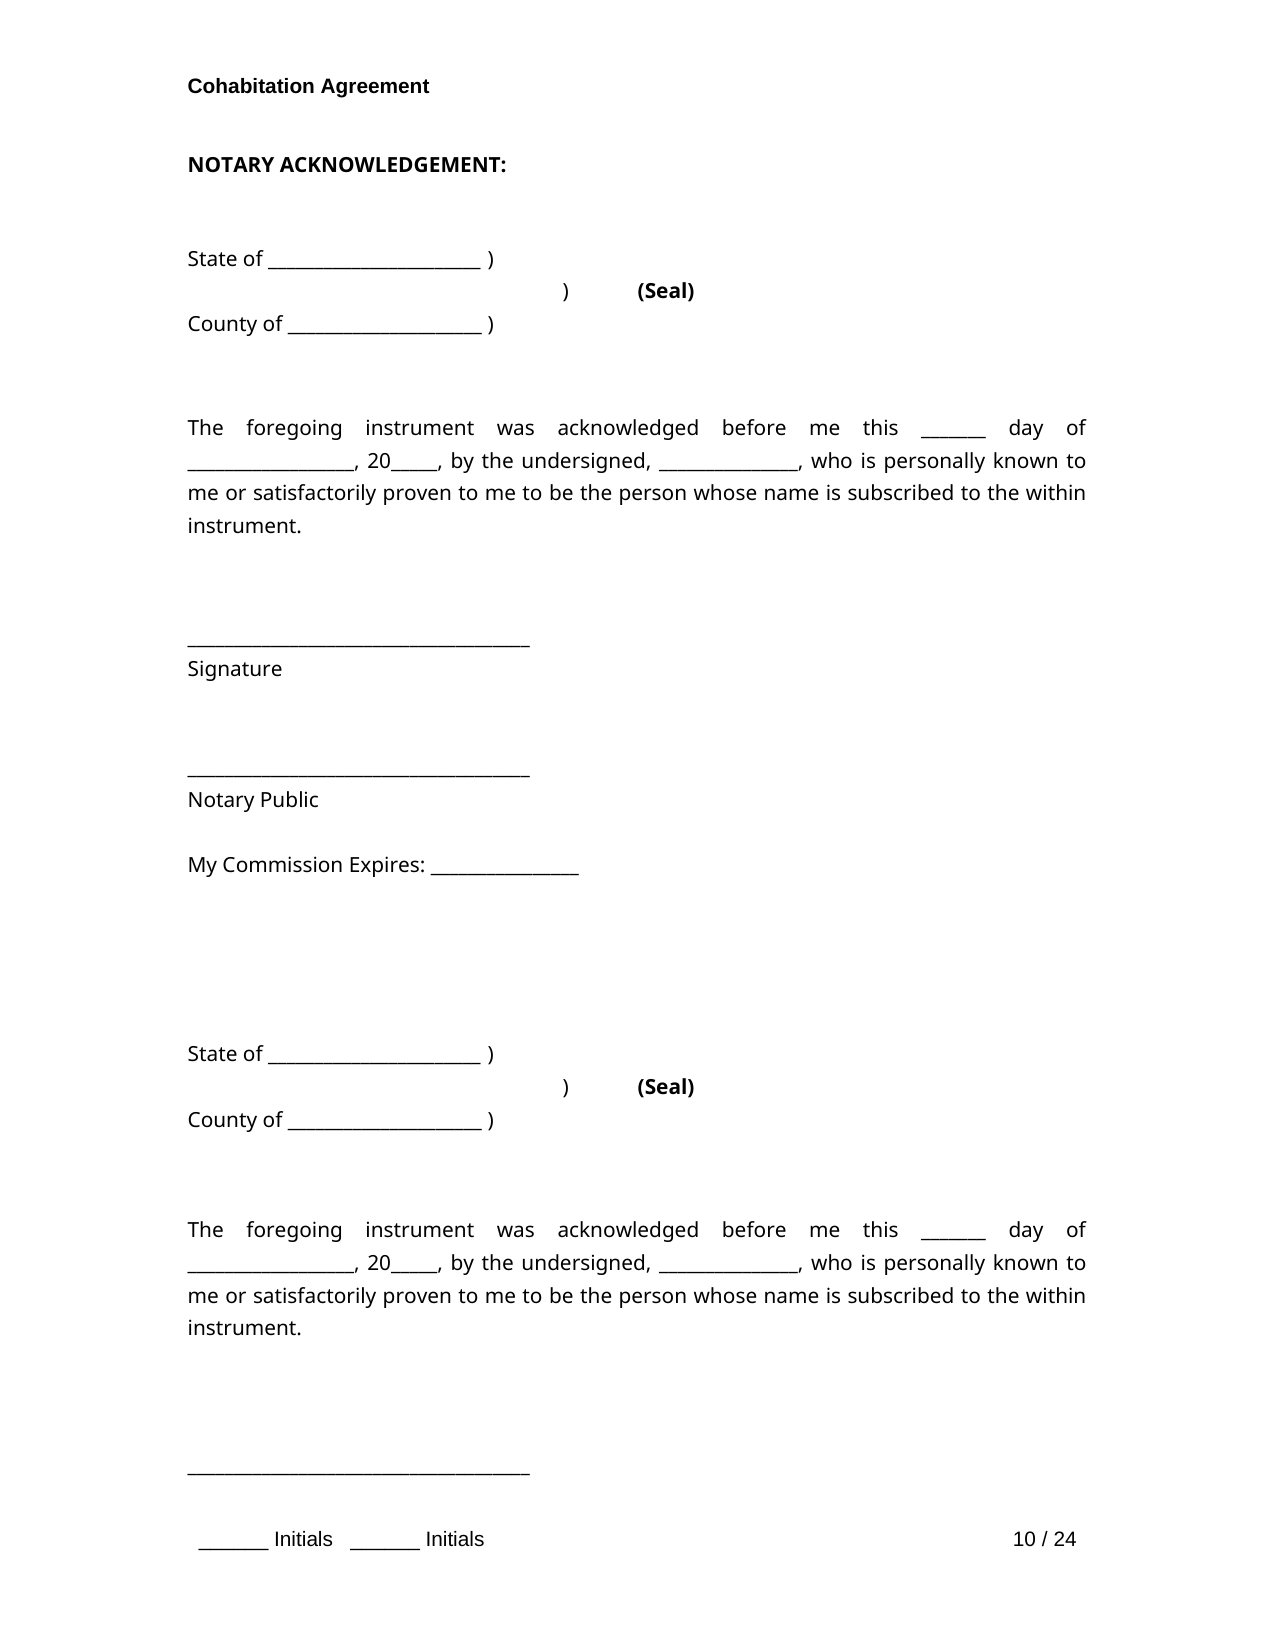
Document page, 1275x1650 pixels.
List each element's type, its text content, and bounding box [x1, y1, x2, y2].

text County of _____________________ ) [187, 1105, 1087, 1133]
text State of _______________________ ) [187, 244, 1087, 272]
text _____________________________________ [187, 622, 1087, 650]
text ) (Seal) [187, 276, 1087, 305]
text County of _____________________ ) [187, 309, 1087, 337]
text ) (Seal) [187, 1072, 1087, 1101]
text Signature [187, 654, 1087, 683]
text _____________________________________ [187, 752, 1087, 781]
text The foregoing instrument was acknowledged before me this _______ day of __________________, 20_____, by the undersigned, _______________, who is personally known to me or satisfactorily proven to me to be the person whose name is subscribed to the within instrument. [187, 413, 1087, 539]
text My Commission Expires: ________________ [187, 850, 1087, 879]
text _____________________________________ [187, 1450, 1087, 1479]
text State of _______________________ ) [187, 1039, 1087, 1068]
text Notary Public [187, 785, 1087, 813]
text NOTARY ACKNOWLEDGEMENT: [187, 150, 1087, 178]
text The foregoing instrument was acknowledged before me this _______ day of __________________, 20_____, by the undersigned, _______________, who is personally known to me or satisfactorily proven to me to be the person whose name is subscribed to the within instrument. [187, 1216, 1087, 1342]
